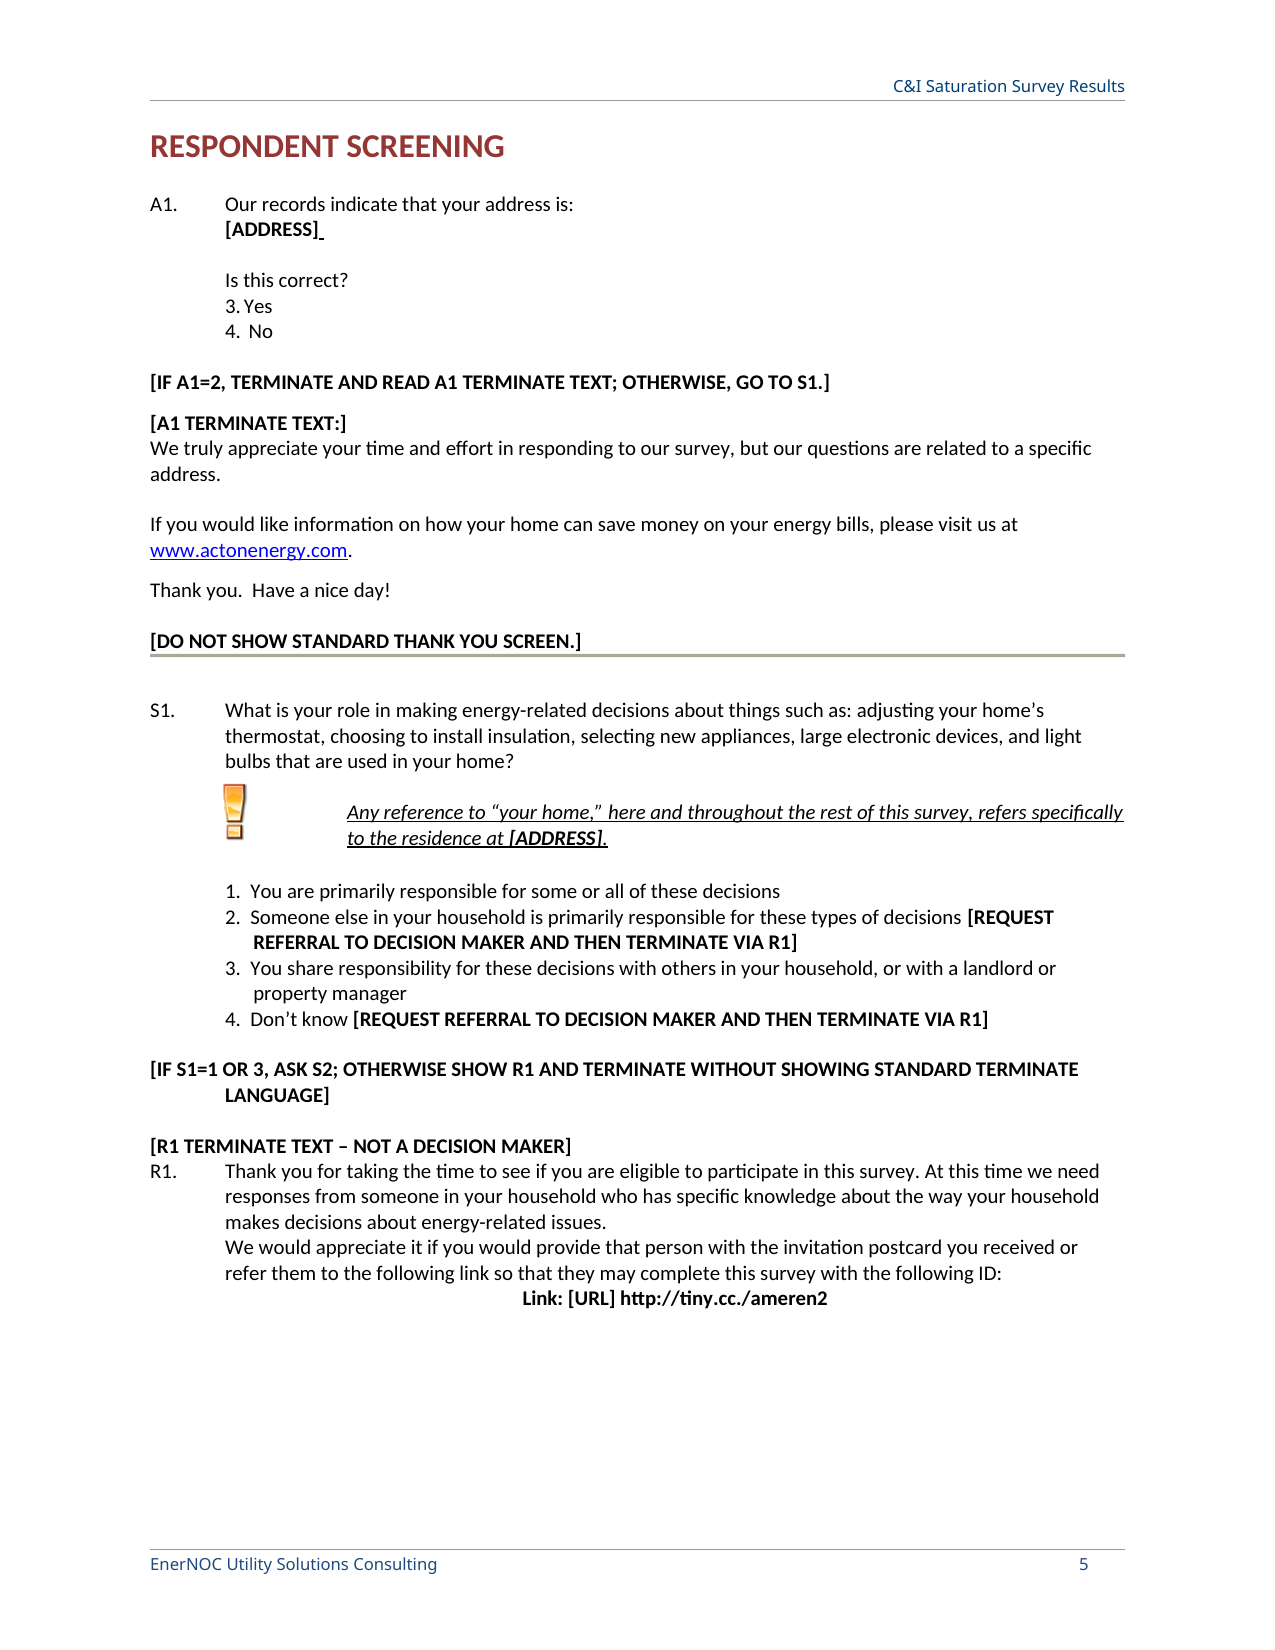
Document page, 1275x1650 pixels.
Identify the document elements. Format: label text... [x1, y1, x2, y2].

text [IF A1=2, TERMINATE AND READ A1 TERMINATE TEXT; OTHERWISE, GO TO S1.] [150, 369, 1125, 394]
text We would appreciate it if you would provide that person with the invitation postcard you received or refer them to the following link so that they may complete this survey with the following ID: [225, 1234, 1125, 1285]
text [DO NOT SHOW STANDARD THANK YOU SCREEN.] [150, 628, 1125, 653]
text We truly appreciate your time and effort in responding to our survey, but our questions are related to a specific address. [150, 435, 1125, 486]
text 3. You share responsibility for these decisions with others in your household, or with a landlord or property manager [225, 955, 1125, 1006]
text [ADDRESS] [150, 217, 1125, 242]
text Is this correct? [150, 267, 1125, 293]
text 4. Don’t know [REQUEST REFERRAL TO DECISION MAKER AND THEN TERMINATE VIA R1] [225, 1006, 1125, 1031]
text S1. What is your role in making energy-related decisions about things such as: adjusting your home’s thermostat, choosing to install insulation, selecting new appliances, large electronic devices, and light bulbs that are used in your home? [150, 698, 1125, 774]
picture [204, 782, 254, 841]
text If you would like information on how your home can save money on your energy bills, please visit us at www.actonenergy.com. [150, 512, 1125, 562]
text 1. You are primarily responsible for some or all of these decisions [225, 879, 1125, 904]
text A1. Our records indicate that your address is: [150, 191, 1125, 217]
list Yes [225, 293, 1125, 318]
text Thank you. Have a nice day! [150, 578, 1125, 603]
text Link: [URL] http://tiny.cc./ameren2 [150, 1285, 1125, 1311]
text RESPONDENT SCREENING [150, 125, 1125, 166]
text 2. Someone else in your household is primarily responsible for these types of decisions [REQUEST REFERRAL TO DECISION MAKER AND THEN TERMINATE VIA R1] [225, 904, 1125, 955]
text Any reference to “your home,” here and throughout the rest of this survey, refers specifically to the residence at [ADDRESS]. [225, 799, 1125, 850]
text R1. Thank you for taking the time to see if you are eligible to participate in this survey. At this time we need responses from someone in your household who has specific knowledge about the way your household makes decisions about energy-related issues. [150, 1158, 1125, 1234]
text [R1 TERMINATE TEXT – NOT A DECISION MAKER] [150, 1133, 1125, 1158]
text [IF S1=1 OR 3, ASK S2; OTHERWISE SHOW R1 AND TERMINATE WITHOUT SHOWING STANDARD TERMINATE LANGUAGE] [150, 1057, 1125, 1107]
text [A1 TERMINATE TEXT:] [150, 410, 1125, 435]
list No [225, 318, 1125, 344]
